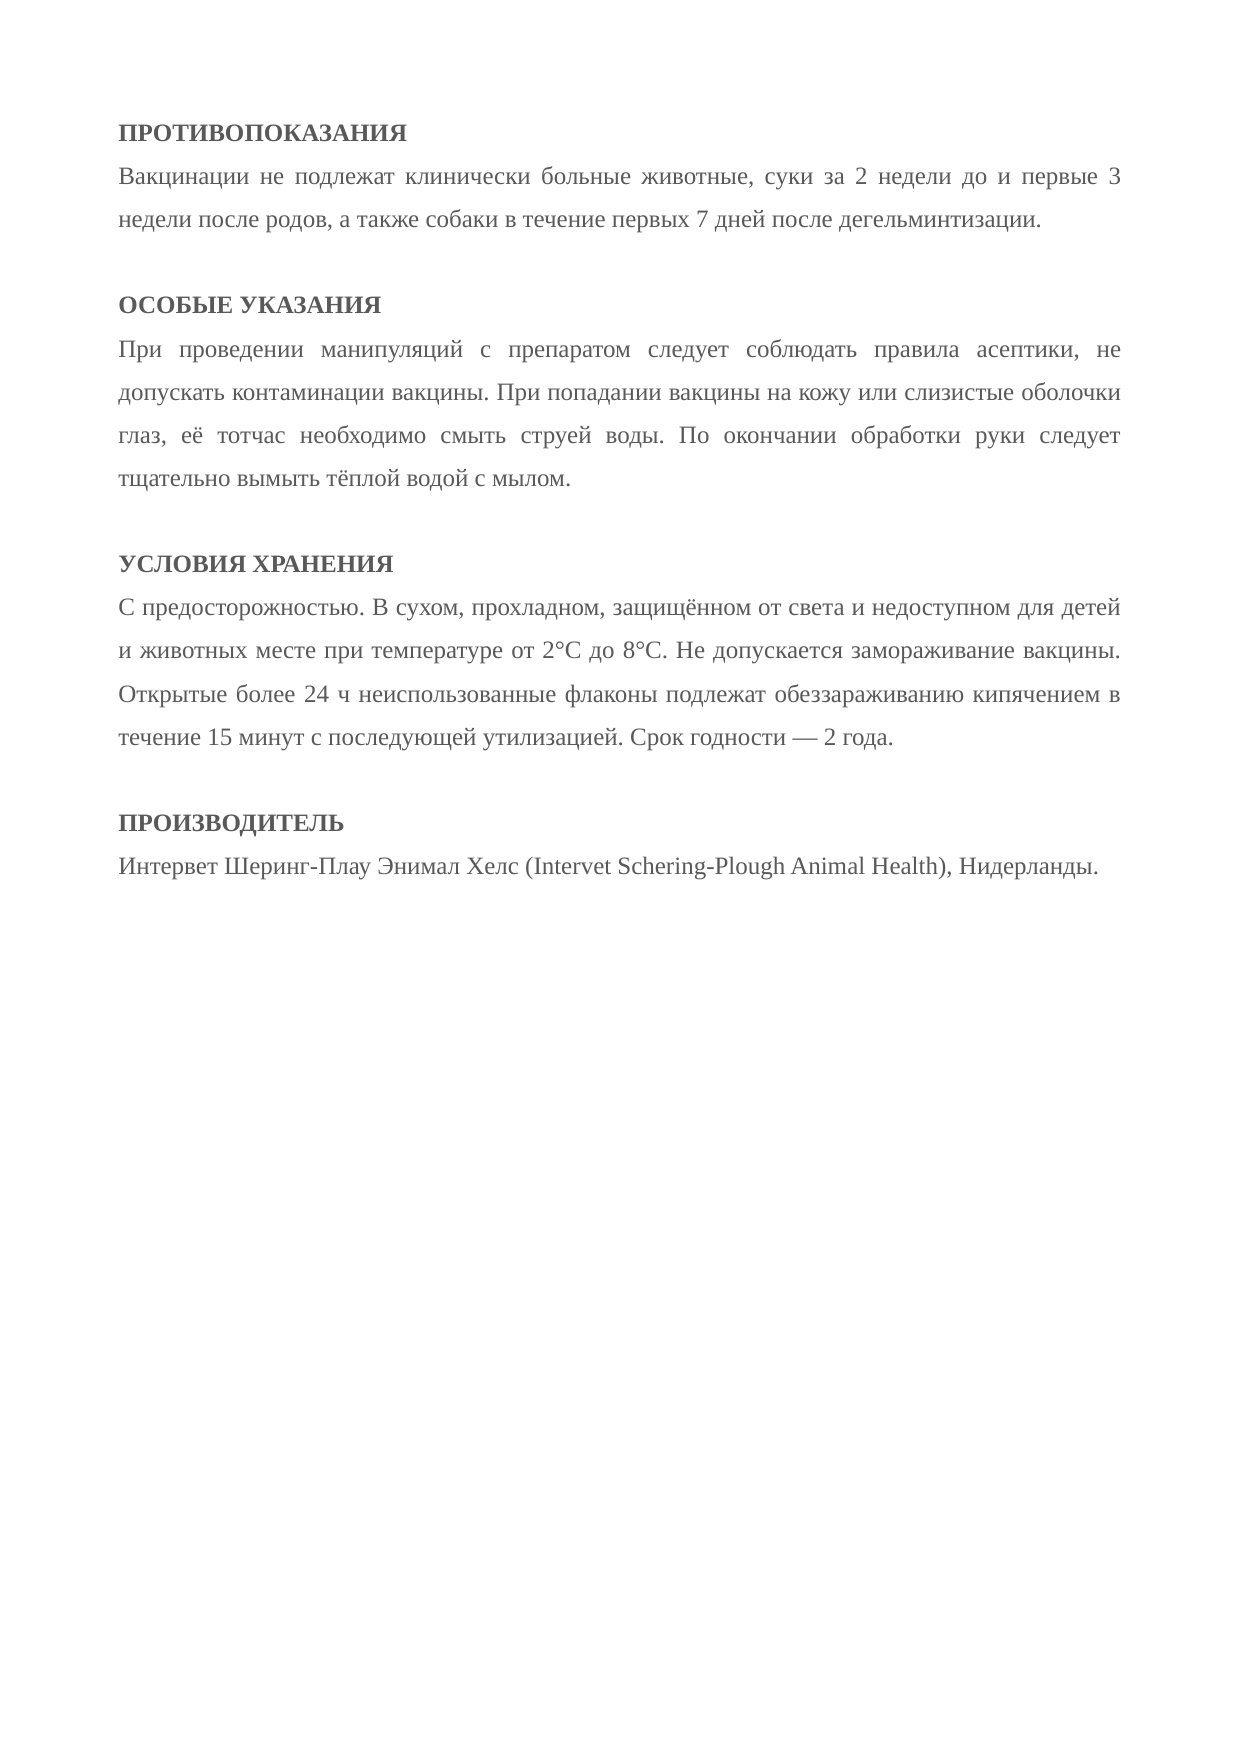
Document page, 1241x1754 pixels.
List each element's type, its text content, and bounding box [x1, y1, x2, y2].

text ПРОТИВОПОКАЗАНИЯ [118, 118, 1122, 147]
text С предосторожностью. В сухом, прохладном, защищённом от света и недоступном для детей и животных месте при температуре от 2°С до 8°С. Не допускается замораживание вакцины. Открытые более 24 ч неиспользованные флаконы подлежат обеззараживанию кипячением в течение 15 минут с последующей утилизацией. Срок годности — 2 года. [118, 592, 1122, 751]
text Интервет Шеринг-Плау Энимал Хелс (Intervet Schering-Plough Animal Health), Нидерланды. [118, 851, 1122, 880]
text ПРОИЗВОДИТЕЛЬ [118, 808, 1122, 837]
text При проведении манипуляций с препаратом следует соблюдать правила асептики, не допускать контаминации вакцины. При попадании вакцины на кожу или слизистые оболочки глаз, её тотчас необходимо смыть струей воды. По окончании обработки руки следует тщательно вымыть тёплой водой с мылом. [118, 334, 1122, 492]
text Вакцинации не подлежат клинически больные животные, суки за 2 недели до и первые 3 недели после родов, а также собаки в течение первых 7 дней после дегельминтизации. [118, 161, 1122, 233]
text ОСОБЫЕ УКАЗАНИЯ [118, 291, 1122, 319]
text УСЛОВИЯ ХРАНЕНИЯ [118, 549, 1122, 578]
